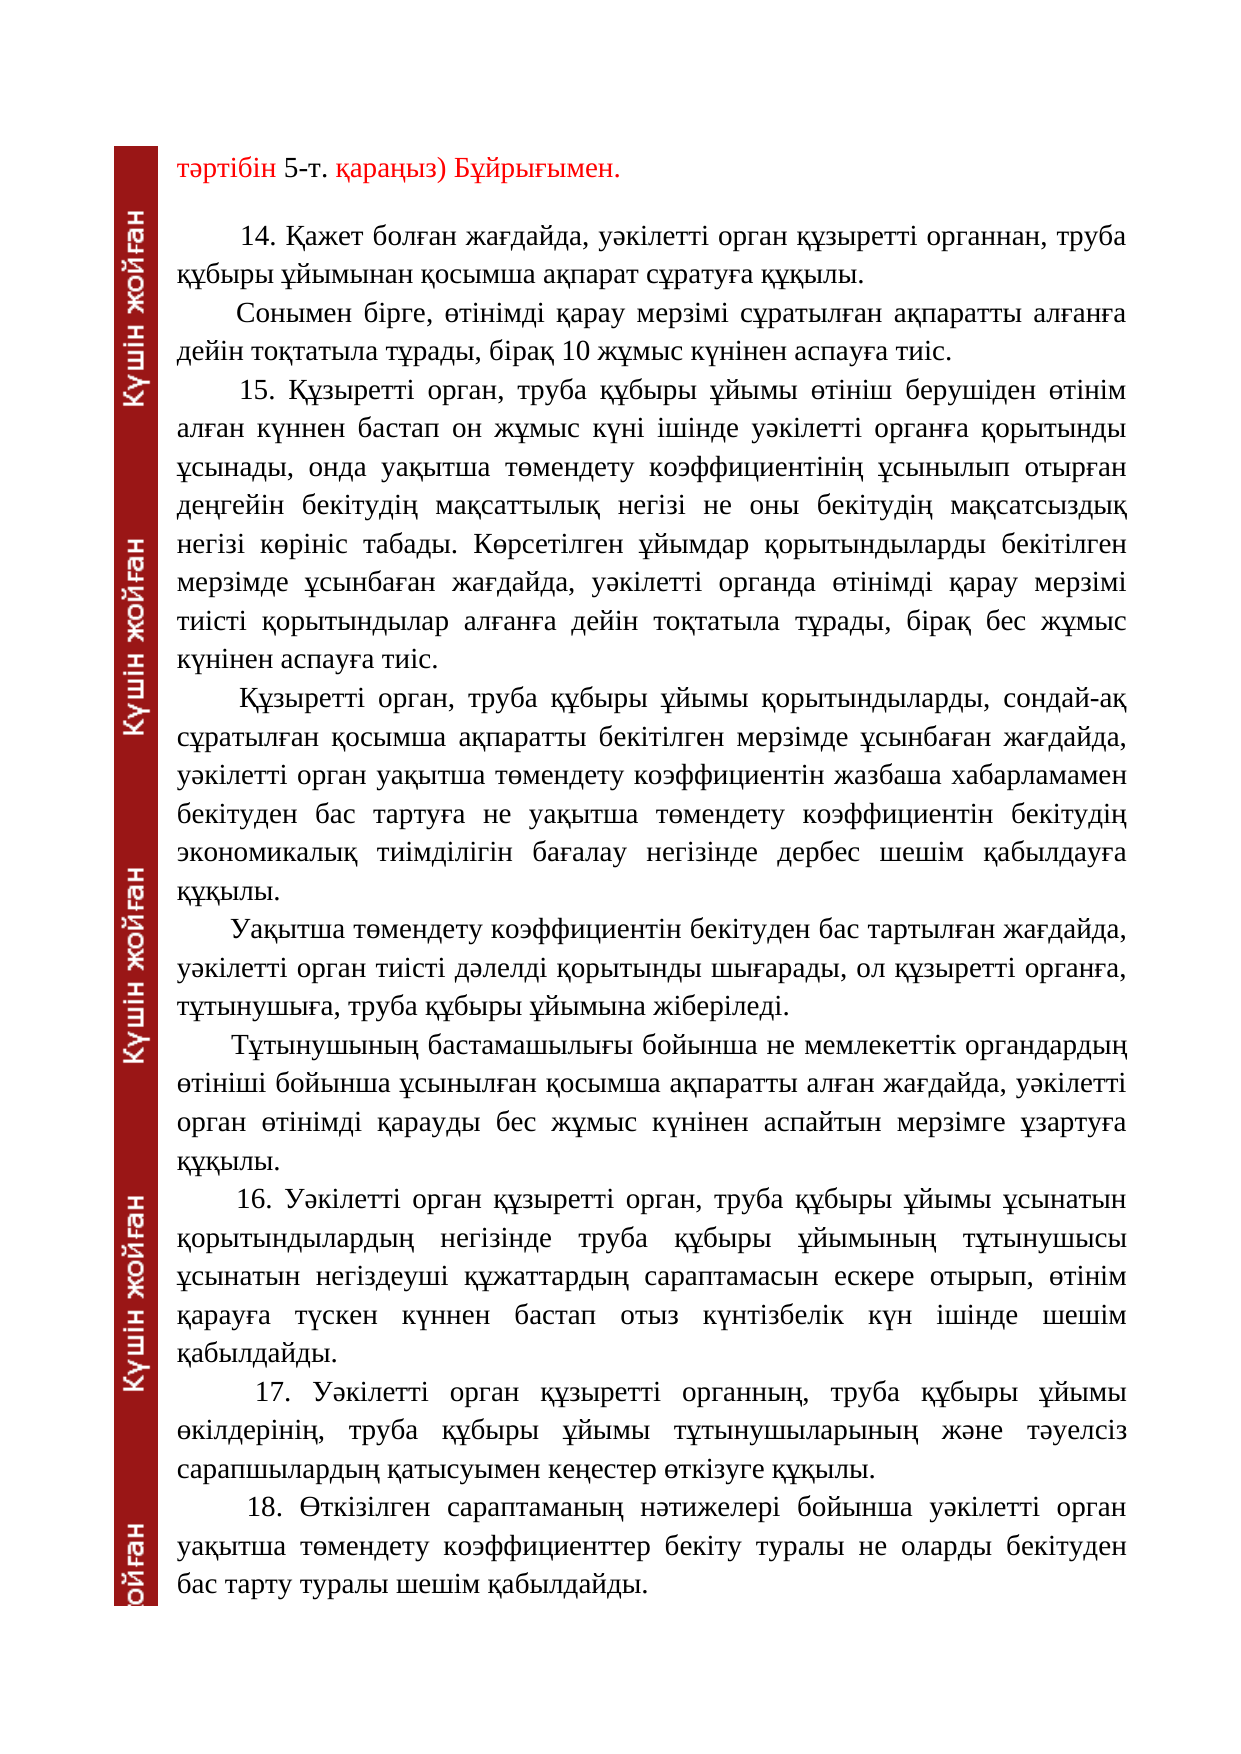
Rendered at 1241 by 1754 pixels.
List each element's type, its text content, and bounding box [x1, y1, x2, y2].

text 16. Уәкілетті орган құзыретті орган, труба құбыры ұйымы ұсынатын қорытындылардың негізінде труба құбыры ұйымының тұтынушысы ұсынатын негіздеуші құжаттардың сараптамасын ескере отырып, өтінім қарауға түскен күннен бастап отыз күнтізбелік күн ішінде шешім қабылдайды. [112, 1181, 1128, 1369]
picture [114, 1176, 158, 1181]
picture [114, 290, 158, 295]
text 17. Уәкілетті орган құзыретті органның, труба құбыры ұйымы өкілдерінің, труба құбыры ұйымы тұтынушыларының және тәуелсіз сарапшылардың қатысуымен кеңестер өткізуге құқылы. [112, 1374, 1128, 1484]
text 15. Құзыретті орган, труба құбыры ұйымы өтініш берушіден өтінім алған күннен бастап он жұмыс күні ішінде уәкілетті органға қорытынды ұсынады, онда уақытша төмендету коэффициентінің ұсынылып отырған деңгейін бекітудің мақсаттылық негізі не оны бекітудің мақсатсыздық негізі көрініс табады. Көрсетілген ұйымдар қорытындыларды бекітілген мерзімде ұсынбаған жағдайда, уәкілетті органда өтінімді қарау мерзімі тиісті қорытындылар алғанға дейін тоқтатыла тұрады, бірақ бес жұмыс күнінен аспауға тиіс. [112, 372, 1128, 675]
picture [114, 1484, 158, 1489]
picture [114, 1369, 158, 1374]
picture [114, 146, 158, 150]
picture [114, 367, 158, 372]
text Тұтынушының бастамашылығы бойынша не мемлекеттік органдардың өтініші бойынша ұсынылған қосымша ақпаратты алған жағдайда, уәкілетті орган өтінімді қарауды бес жұмыс күнінен аспайтын мерзімге ұзартуға құқылы. [112, 1027, 1128, 1176]
picture [114, 906, 158, 911]
text Сонымен бірге, өтінімді қарау мерзімі сұратылған ақпаратты алғанға дейін тоқтатыла тұрады, бірақ 10 жұмыс күнінен аспауға тиіс. [112, 295, 1128, 367]
picture [114, 675, 158, 680]
text 14. Қажет болған жағдайда, уәкілетті орган құзыретті органнан, труба құбыры ұйымынан қосымша ақпарат сұратуға құқылы. [112, 218, 1128, 290]
picture [114, 214, 158, 218]
text 18. Өткізілген сараптаманың нәтижелері бойынша уәкілетті орган уақытша төмендету коэффициенттер бекіту туралы не оларды бекітуден бас тарту туралы шешім қабылдайды. [112, 1489, 1128, 1600]
picture [114, 1600, 158, 1606]
text Уақытша төмендету коэффициентін бекітуден бас тартылған жағдайда, уәкілетті орган тиісті дәлелді қорытынды шығарады, ол құзыретті органға, тұтынушыға, труба құбыры ұйымына жіберіледі. [112, 911, 1128, 1022]
text Құзыретті орган, труба құбыры ұйымы қорытындыларды, сондай-ақ сұратылған қосымша ақпаратты бекітілген мерзімде ұсынбаған жағдайда, уәкілетті орган уақытша төмендету коэффициентін жазбаша хабарламамен бекітуден бас тартуға не уақытша төмендету коэффициентін бекітудің экономикалық тиімділігін бағалау негізінде дербес шешім қабылдауға құқылы. [112, 680, 1128, 906]
picture [114, 1022, 158, 1027]
